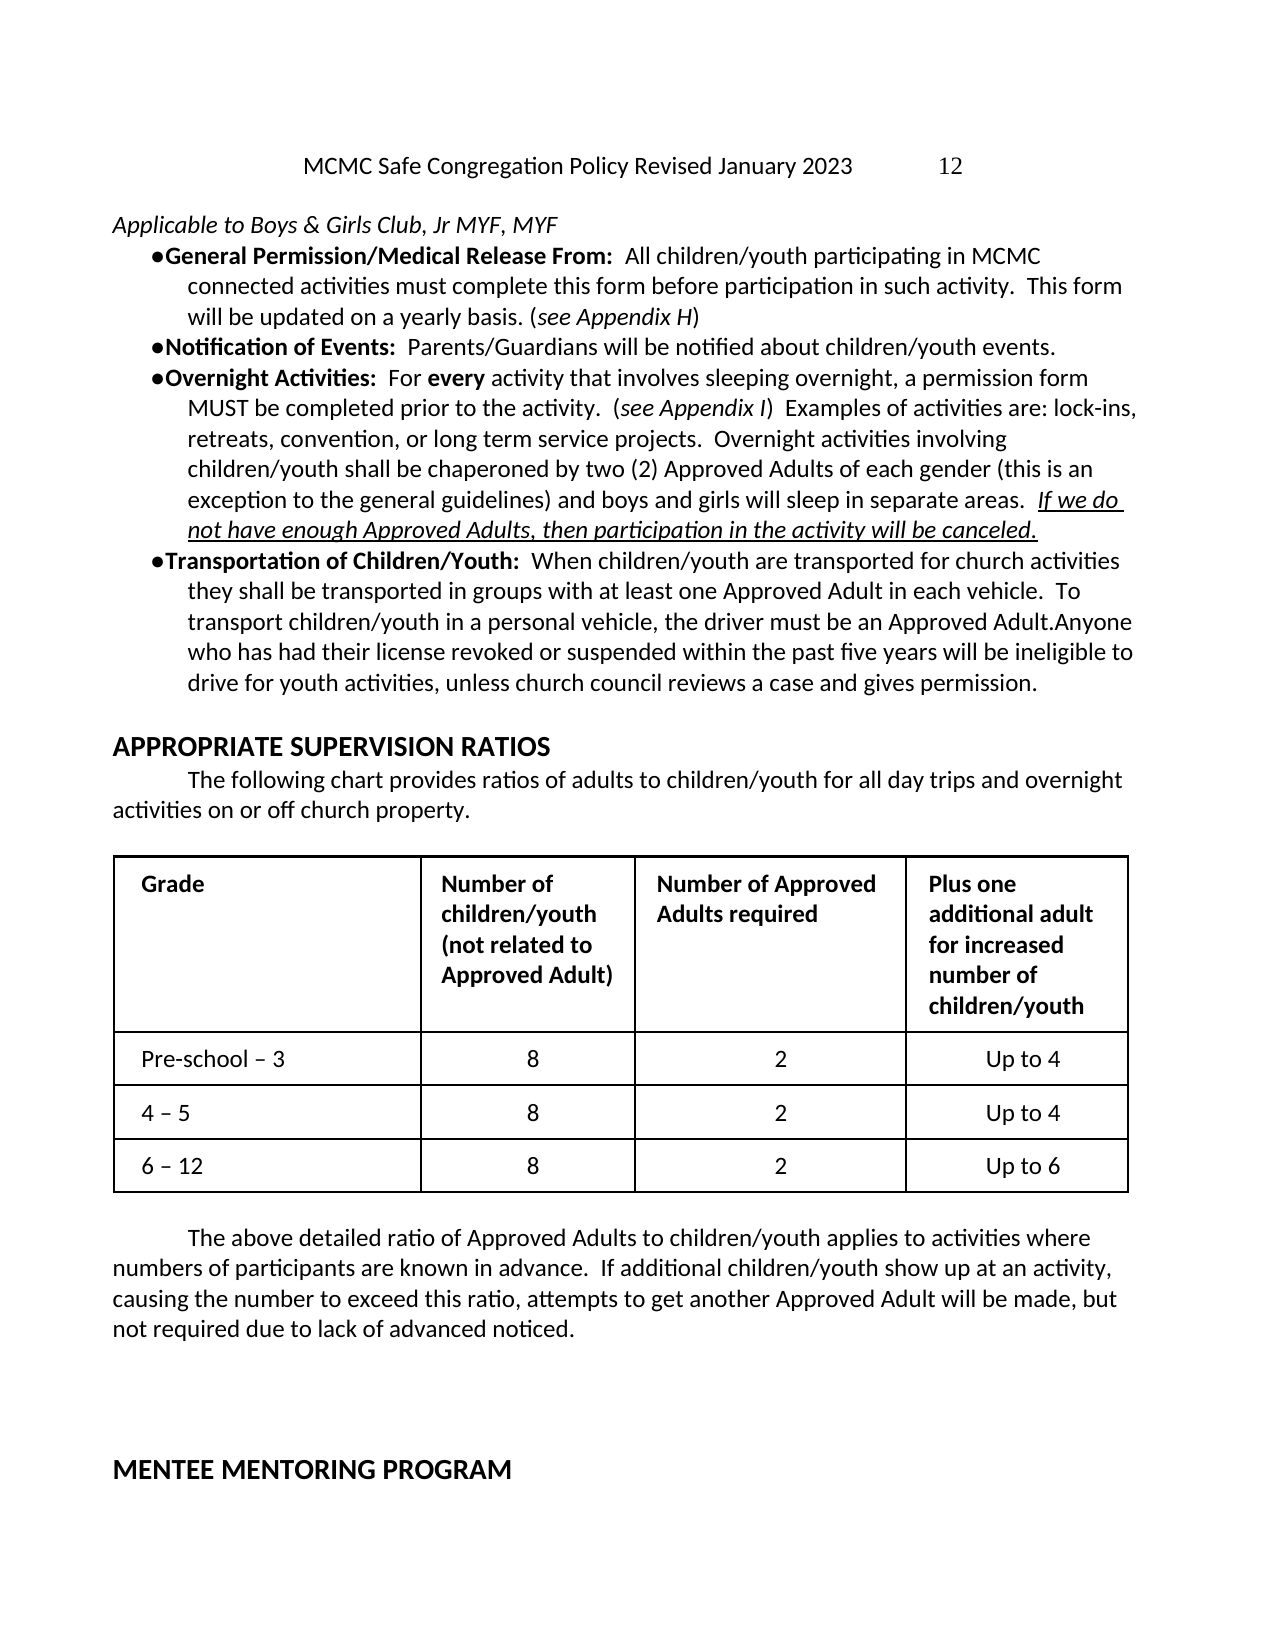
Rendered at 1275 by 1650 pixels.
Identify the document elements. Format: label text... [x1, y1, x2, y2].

table_cell Up to 6 [907, 1140, 1127, 1191]
table_cell 4 – 5 [115, 1086, 420, 1138]
table_cell 8 [422, 1033, 634, 1084]
text APPROPRIATE SUPERVISION RATIOS [112, 728, 1153, 764]
table_cell 2 [636, 1140, 905, 1191]
list Notification of Events: Parents/Guardians will be notified about children/youth events. [150, 331, 1153, 362]
table_cell Up to 4 [907, 1086, 1127, 1138]
text MENTEE MENTORING PROGRAM [112, 1451, 1153, 1487]
list Transportation of Children/Youth: When children/youth are transported for church activities they shall be transported in groups with at least one Approved Adult in each vehicle. To transport children/youth in a personal vehicle, the driver must be an Approved Adult.Anyone who has had their license revoked or suspended within the past five years will be ineligible to drive for youth activities, unless church council reviews a case and gives permission. [150, 545, 1153, 698]
table_header Number of children/youth (not related to Approved Adult) [422, 858, 634, 1031]
table_cell Up to 4 [907, 1033, 1127, 1084]
table_header Number of Approved Adults required [636, 858, 905, 1031]
table_cell Pre-school – 3 [115, 1033, 420, 1084]
list General Permission/Medical Release From: All children/youth participating in MCMC connected activities must complete this form before participation in such activity. This form will be updated on a yearly basis. (see Appendix H) [150, 240, 1153, 331]
table_cell 8 [422, 1086, 634, 1138]
table_cell 8 [422, 1140, 634, 1191]
text The following chart provides ratios of adults to children/youth for all day trips and overnight activities on or off church property. [112, 764, 1153, 825]
table_header Grade [115, 858, 420, 1031]
table_cell 6 – 12 [115, 1140, 420, 1191]
table_header Plus one additional adult for increased number of children/youth [907, 858, 1127, 1031]
text Applicable to Boys & Girls Club, Jr MYF, MYF [112, 209, 1153, 240]
table_cell 2 [636, 1086, 905, 1138]
text The above detailed ratio of Approved Adults to children/youth applies to activities where numbers of participants are known in advance. If additional children/youth show up at an activity, causing the number to exceed this ratio, attempts to get another Approved Adult will be made, but not required due to lack of advanced noticed. [112, 1222, 1153, 1344]
list Overnight Activities: For every activity that involves sleeping overnight, a permission form MUST be completed prior to the activity. (see Appendix I) Examples of activities are: lock-ins, retreats, convention, or long term service projects. Overnight activities involving children/youth shall be chaperoned by two (2) Approved Adults of each gender (this is an exception to the general guidelines) and boys and girls will sleep in separate areas. If we do not have enough Approved Adults, then participation in the activity will be canceled. [150, 362, 1153, 545]
table_cell 2 [636, 1033, 905, 1084]
